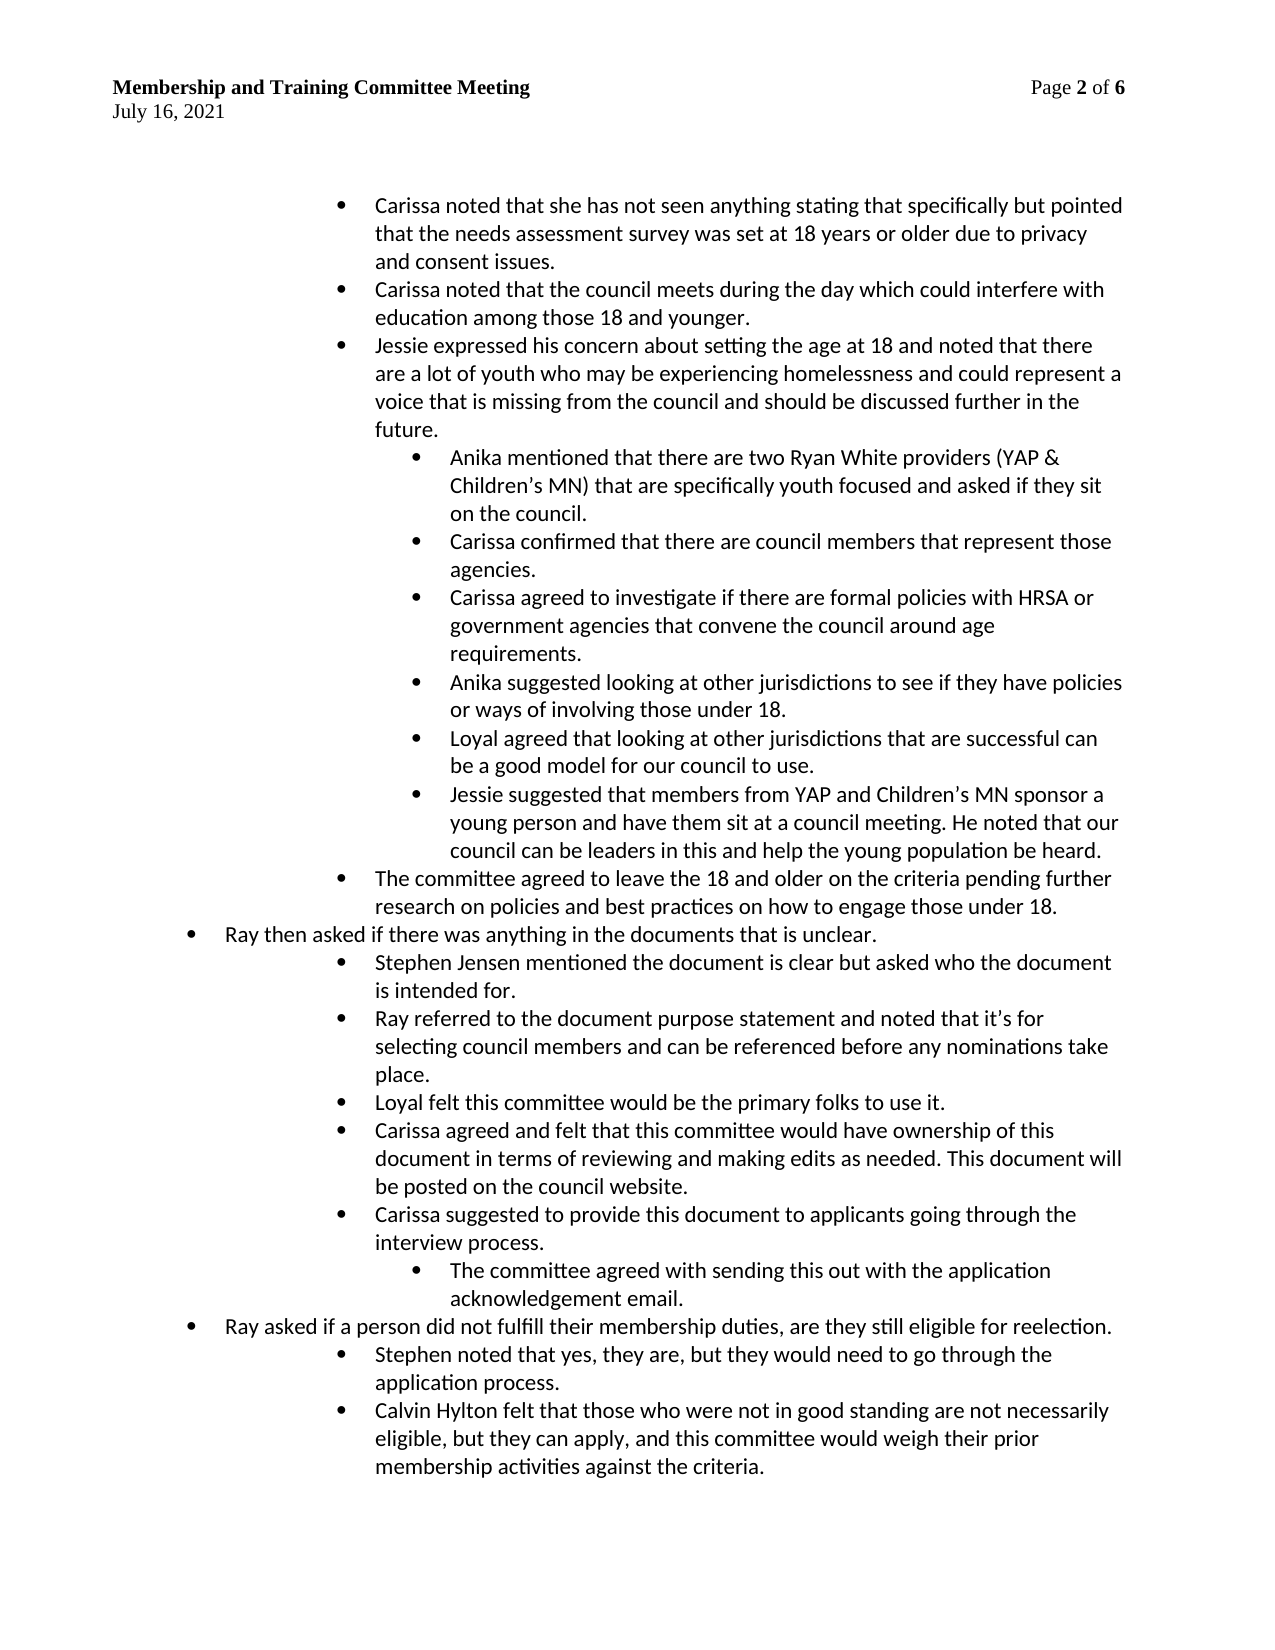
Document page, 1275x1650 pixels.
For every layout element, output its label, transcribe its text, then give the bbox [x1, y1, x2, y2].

list Carissa agreed and felt that this committee would have ownership of this document in terms of reviewing and making edits as needed. This document will be posted on the council website. [337, 1116, 1125, 1200]
list Carissa noted that the council meets during the day which could interfere with education among those 18 and younger. [337, 275, 1125, 331]
list Jessie expressed his concern about setting the age at 18 and noted that there are a lot of youth who may be experiencing homelessness and could represent a voice that is missing from the council and should be discussed further in the future. [337, 331, 1125, 443]
list Ray asked if a person did not fulfill their membership duties, are they still eligible for reelection. [187, 1312, 1125, 1340]
list Anika suggested looking at other jurisdictions to see if they have policies or ways of involving those under 18. [412, 668, 1125, 724]
list Jessie suggested that members from YAP and Children’s MN sponsor a young person and have them sit at a council meeting. He noted that our council can be leaders in this and help the young population be heard. [412, 780, 1125, 864]
list The committee agreed to leave the 18 and older on the criteria pending further research on policies and best practices on how to engage those under 18. [337, 864, 1125, 920]
list Carissa suggested to provide this document to applicants going through the interview process. [337, 1200, 1125, 1256]
list The committee agreed with sending this out with the application acknowledgement email. [412, 1256, 1125, 1312]
list Stephen Jensen mentioned the document is clear but asked who the document is intended for. [337, 948, 1125, 1004]
list Loyal agreed that looking at other jurisdictions that are successful can be a good model for our council to use. [412, 724, 1125, 780]
list Carissa noted that she has not seen anything stating that specifically but pointed that the needs assessment survey was set at 18 years or older due to privacy and consent issues. [337, 191, 1125, 275]
list Loyal felt this committee would be the primary folks to use it. [337, 1088, 1125, 1116]
list Ray then asked if there was anything in the documents that is unclear. [187, 920, 1125, 948]
list Ray referred to the document purpose statement and noted that it’s for selecting council members and can be referenced before any nominations take place. [337, 1004, 1125, 1088]
list Carissa agreed to investigate if there are formal policies with HRSA or government agencies that convene the council around age requirements. [412, 583, 1125, 668]
list Carissa confirmed that there are council members that represent those agencies. [412, 527, 1125, 583]
list Stephen noted that yes, they are, but they would need to go through the application process. [337, 1340, 1125, 1396]
list Anika mentioned that there are two Ryan White providers (YAP & Children’s MN) that are specifically youth focused and asked if they sit on the council. [412, 443, 1125, 527]
list Calvin Hylton felt that those who were not in good standing are not necessarily eligible, but they can apply, and this committee would weigh their prior membership activities against the criteria. [337, 1396, 1125, 1480]
